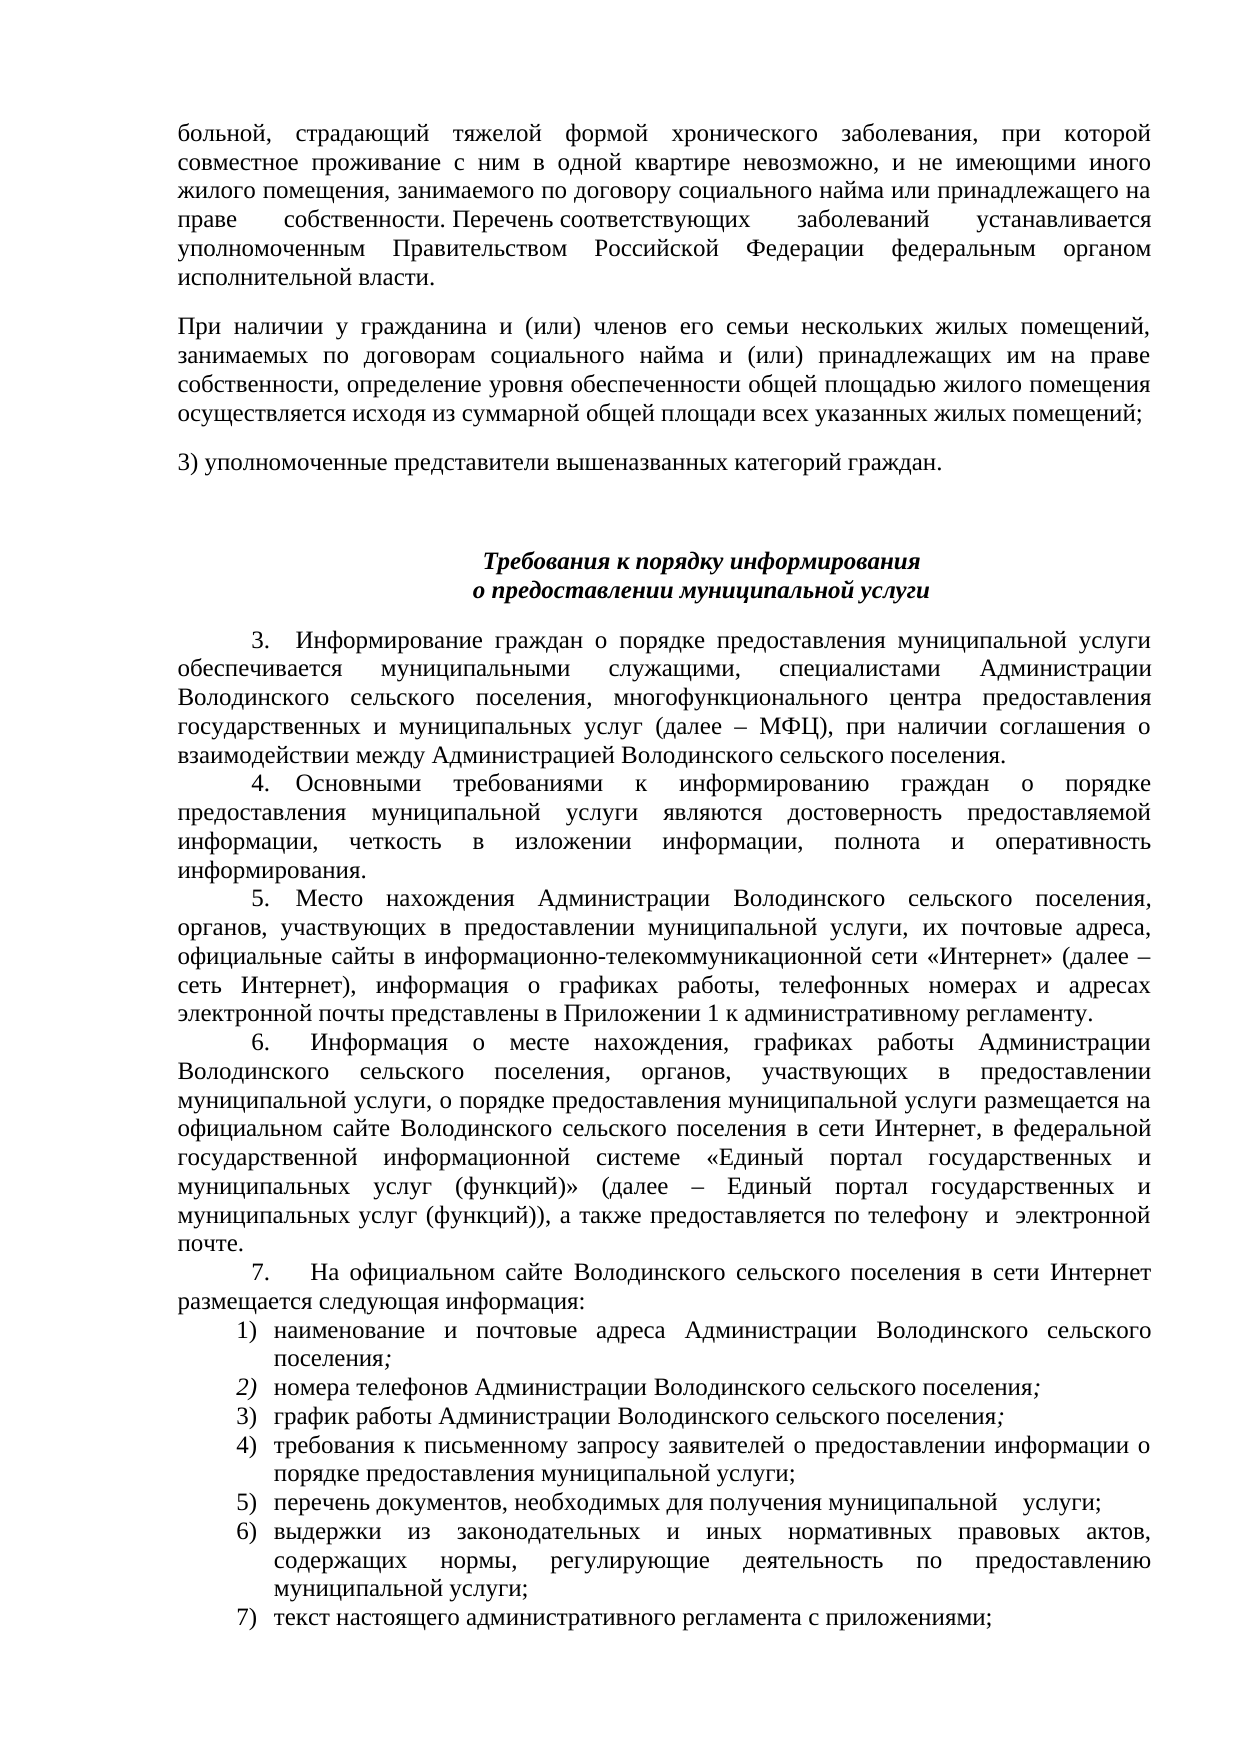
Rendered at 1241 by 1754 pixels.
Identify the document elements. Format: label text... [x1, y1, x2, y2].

list выдержки из законодательных и иных нормативных правовых актов, содержащих нормы, регулирующие деятельность по предоставлению муниципальной услуги; [236, 1516, 1152, 1602]
list текст настоящего административного регламента с приложениями; [236, 1602, 1152, 1631]
text При наличии у гражданина и (или) членов его семьи нескольких жилых помещений, занимаемых по договорам социального найма и (или) принадлежащих им на праве собственности, определение уровня обеспеченности общей площадью жилого помещения осуществляется исходя из суммарной общей площади всех указанных жилых помещений; [177, 311, 1152, 426]
list Информирование граждан о порядке предоставления муниципальной услуги обеспечивается муниципальными служащими, специалистами Администрации Володинского сельского поселения, многофункционального центра предоставления государственных и муниципальных услуг (далее – МФЦ), при наличии соглашения о взаимодействии между Администрацией Володинского сельского поселения. [177, 625, 1152, 768]
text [177, 118, 1152, 291]
list На официальном сайте Володинского сельского поселения в сети Интернет размещается следующая информация: [177, 1257, 1152, 1315]
list номера телефонов Администрации Володинского сельского поселения; [236, 1372, 1152, 1401]
list требования к письменному запросу заявителей о предоставлении информации о порядке предоставления муниципальной услуги; [236, 1430, 1152, 1487]
list график работы Администрации Володинского сельского поселения; [236, 1401, 1152, 1430]
list Основными требованиями к информированию граждан о порядке предоставления муниципальной услуги являются достоверность предоставляемой информации, четкость в изложении информации, полнота и оперативность информирования. [177, 768, 1152, 883]
text 3) уполномоченные представители вышеназванных категорий граждан. [177, 447, 1152, 476]
list Информация о месте нахождения, графиках работы Администрации Володинского сельского поселения, органов, участвующих в предоставлении муниципальной услуги, о порядке предоставления муниципальной услуги размещается на официальном сайте Володинского сельского поселения в сети Интернет, в федеральной государственной информационной системе «Единый портал государственных и муниципальных услуг (функций)» (далее – Единый портал государственных и муниципальных услуг (функций)), а также предоставляется по телефону и электронной почте. [177, 1027, 1152, 1257]
list перечень документов, необходимых для получения муниципальной услуги; [236, 1487, 1152, 1516]
list наименование и почтовые адреса Администрации Володинского сельского поселения; [236, 1315, 1152, 1372]
list Место нахождения Администрации Володинского сельского поселения, органов, участвующих в предоставлении муниципальной услуги, их почтовые адреса, официальные сайты в информационно-телекоммуникационной сети «Интернет» (далее – сеть Интернет), информация о графиках работы, телефонных номерах и адресах электронной почты представлены в Приложении 1 к административному регламенту. [177, 883, 1152, 1027]
text Требования к порядку информирования о предоставлении муниципальной услуги [251, 546, 1152, 604]
